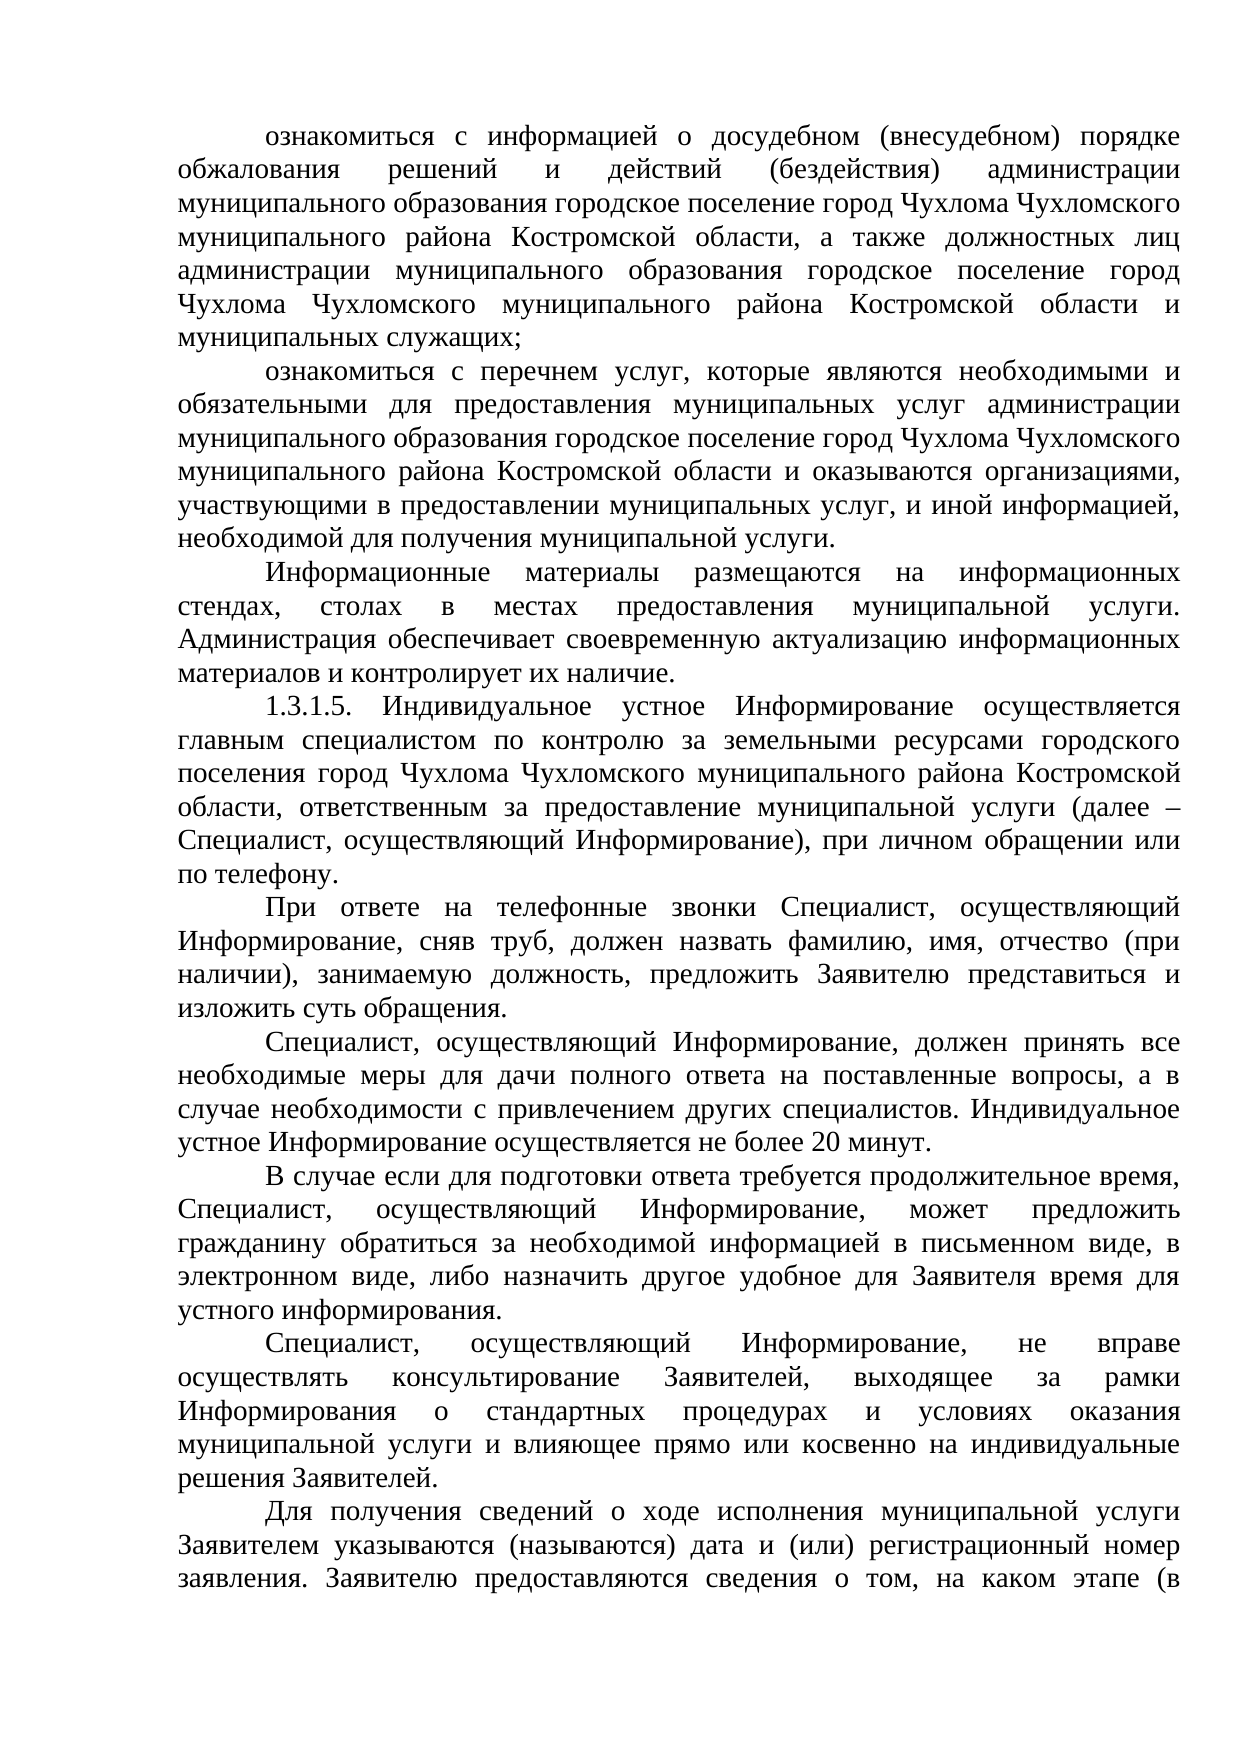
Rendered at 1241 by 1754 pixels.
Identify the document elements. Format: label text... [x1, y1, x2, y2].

text При ответе на телефонные звонки Специалист, осуществляющий Информирование, сняв труб, должен назвать фамилию, имя, отчество (при наличии), занимаемую должность, предложить Заявителю представиться и изложить суть обращения. [177, 889, 1181, 1024]
text ознакомиться с информацией о досудебном (внесудебном) порядке обжалования решений и действий (бездействия) администрации муниципального образования городское поселение город Чухлома Чухломского муниципального района Костромской области, а также должностных лиц администрации муниципального образования городское поселение город Чухлома Чухломского муниципального района Костромской области и муниципальных служащих; [177, 118, 1181, 353]
text Специалист, осуществляющий Информирование, не вправе осуществлять консультирование Заявителей, выходящее за рамки Информирования о стандартных процедурах и условиях оказания муниципальной услуги и влияющее прямо или косвенно на индивидуальные решения Заявителей. [177, 1326, 1181, 1493]
text 1.3.1.5. Индивидуальное устное Информирование осуществляется главным специалистом по контролю за земельными ресурсами городского поселения город Чухлома Чухломского муниципального района Костромской области, ответственным за предоставление муниципальной услуги (далее – Специалист, осуществляющий Информирование), при личном обращении или по телефону. [177, 688, 1181, 889]
text Специалист, осуществляющий Информирование, должен принять все необходимые меры для дачи полного ответа на поставленные вопросы, а в случае необходимости с привлечением других специалистов. Индивидуальное устное Информирование осуществляется не более 20 минут. [177, 1024, 1181, 1158]
text ознакомиться с перечнем услуг, которые являются необходимыми и обязательными для предоставления муниципальных услуг администрации муниципального образования городское поселение город Чухлома Чухломского муниципального района Костромской области и оказываются организациями, участвующими в предоставлении муниципальных услуг, и иной информацией, необходимой для получения муниципальной услуги. [177, 353, 1181, 554]
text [177, 1493, 1181, 1594]
text В случае если для подготовки ответа требуется продолжительное время, Специалист, осуществляющий Информирование, может предложить гражданину обратиться за необходимой информацией в письменном виде, в электронном виде, либо назначить другое удобное для Заявителя время для устного информирования. [177, 1158, 1181, 1326]
text Информационные материалы размещаются на информационных стендах, столах в местах предоставления муниципальной услуги. Администрация обеспечивает своевременную актуализацию информационных материалов и контролирует их наличие. [177, 554, 1181, 688]
